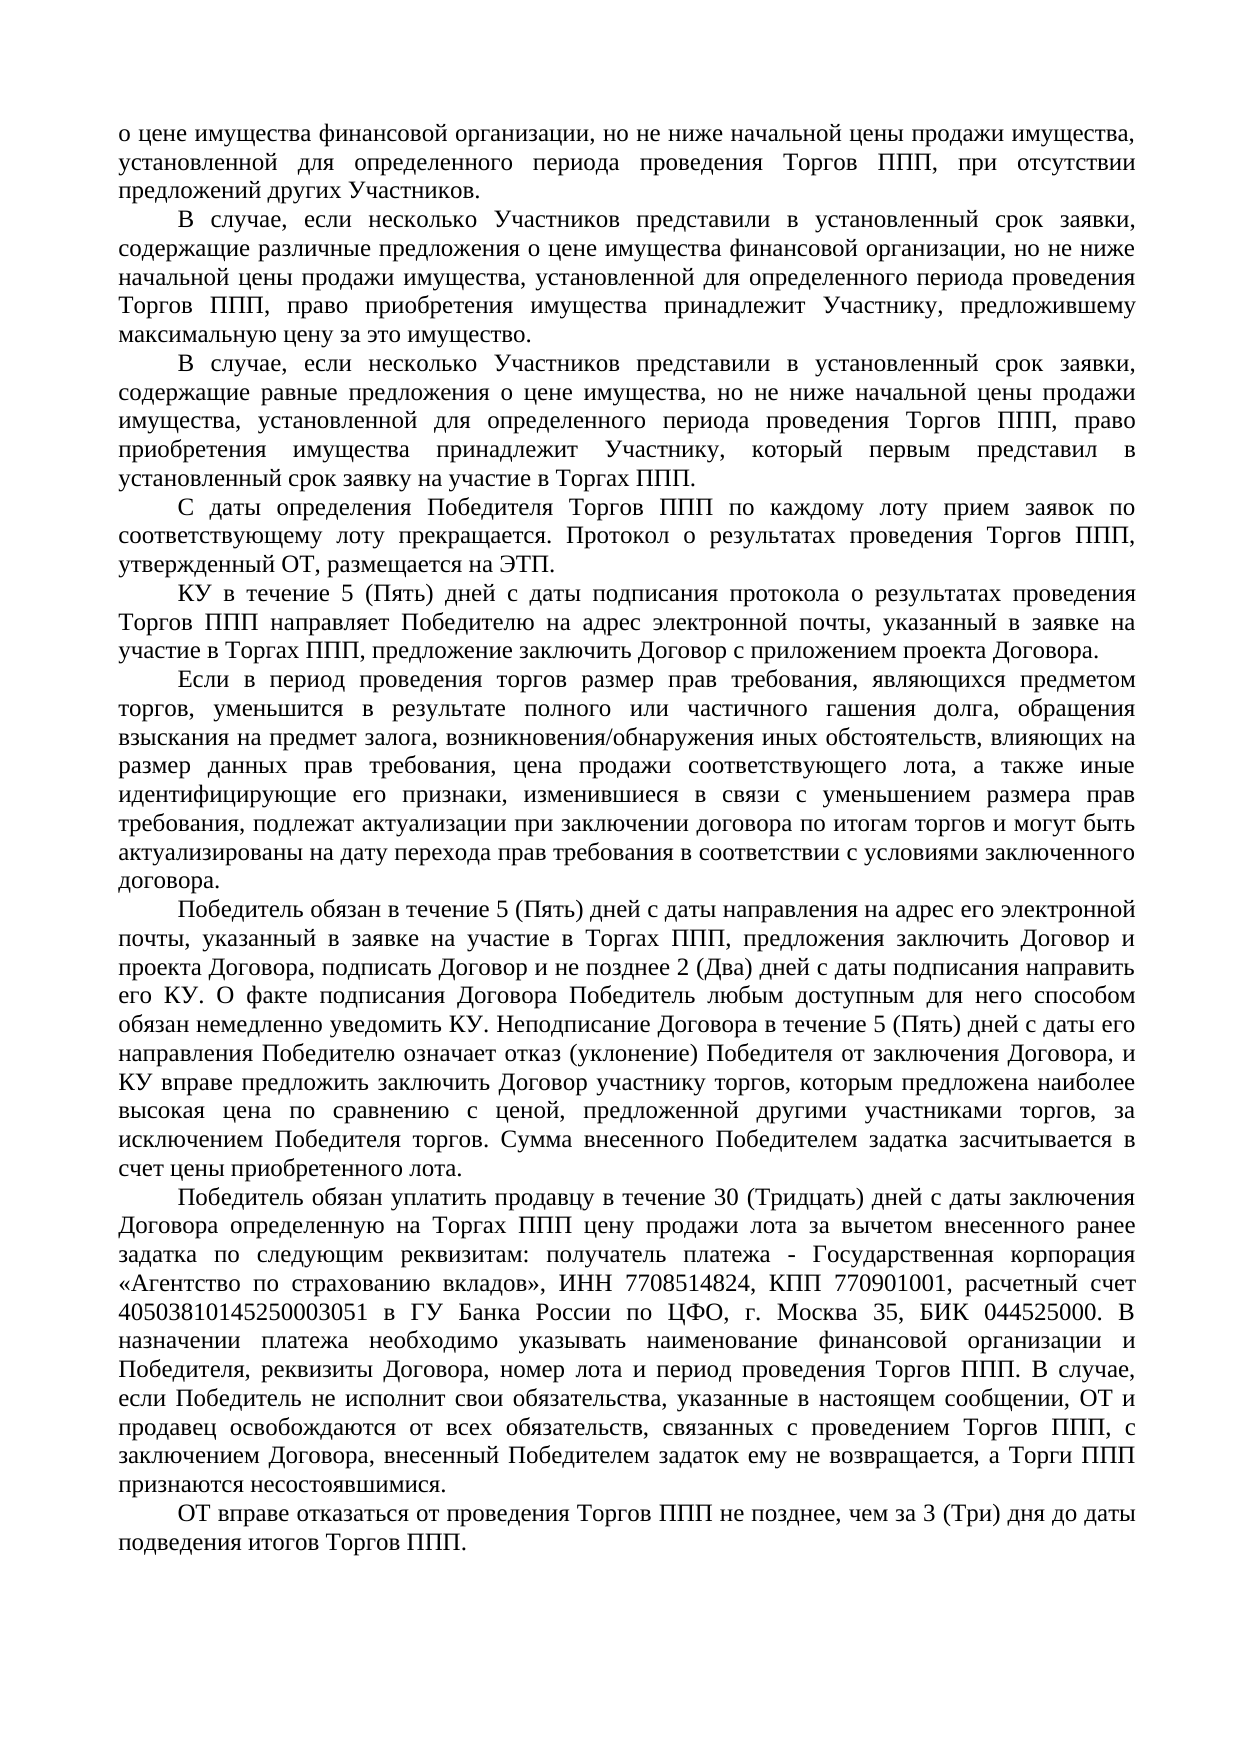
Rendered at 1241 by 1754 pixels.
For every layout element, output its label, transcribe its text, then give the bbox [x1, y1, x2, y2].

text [118, 118, 1137, 204]
text В случае, если несколько Участников представили в установленный срок заявки, содержащие различные предложения о цене имущества финансовой организации, но не ниже начальной цены продажи имущества, установленной для определенного периода проведения Торгов ППП, право приобретения имущества принадлежит Участнику, предложившему максимальную цену за это имущество. [118, 204, 1137, 348]
text Победитель обязан в течение 5 (Пять) дней с даты направления на адрес его электронной почты, указанный в заявке на участие в Торгах ППП, предложения заключить Договор и проекта Договора, подписать Договор и не позднее 2 (Два) дней с даты подписания направить его КУ. О факте подписания Договора Победитель любым доступным для него способом обязан немедленно уведомить КУ. Неподписание Договора в течение 5 (Пять) дней с даты его направления Победителю означает отказ (уклонение) Победителя от заключения Договора, и КУ вправе предложить заключить Договор участнику торгов, которым предложена наиболее высокая цена по сравнению с ценой, предложенной другими участниками торгов, за исключением Победителя торгов. Сумма внесенного Победителем задатка засчитывается в счет цены приобретенного лота. [118, 894, 1137, 1182]
text С даты определения Победителя Торгов ППП по каждому лоту прием заявок по соответствующему лоту прекращается. Протокол о результатах проведения Торгов ППП, утвержденный ОТ, размещается на ЭТП. [118, 492, 1137, 578]
text Победитель обязан уплатить продавцу в течение 30 (Тридцать) дней с даты заключения Договора определенную на Торгах ППП цену продажи лота за вычетом внесенного ранее задатка по следующим реквизитам: получатель платежа - Государственная корпорация «Агентство по страхованию вкладов», ИНН 7708514824, КПП 770901001, расчетный счет 40503810145250003051 в ГУ Банка России по ЦФО, г. Москва 35, БИК 044525000. В назначении платежа необходимо указывать наименование финансовой организации и Победителя, реквизиты Договора, номер лота и период проведения Торгов ППП. В случае, если Победитель не исполнит свои обязательства, указанные в настоящем сообщении, ОТ и продавец освобождаются от всех обязательств, связанных с проведением Торгов ППП, с заключением Договора, внесенный Победителем задаток ему не возвращается, а Торги ППП признаются несостоявшимися. [118, 1182, 1137, 1498]
text Если в период проведения торгов размер прав требования, являющихся предметом торгов, уменьшится в результате полного или частичного гашения долга, обращения взыскания на предмет залога, возникновения/обнаружения иных обстоятельств, влияющих на размер данных прав требования, цена продажи соответствующего лота, а также иные идентифицирующие его признаки, изменившиеся в связи с уменьшением размера прав требования, подлежат актуализации при заключении договора по итогам торгов и могут быть актуализированы на дату перехода прав требования в соответствии с условиями заключенного договора. [118, 664, 1137, 894]
text КУ в течение 5 (Пять) дней с даты подписания протокола о результатах проведения Торгов ППП направляет Победителю на адрес электронной почты, указанный в заявке на участие в Торгах ППП, предложение заключить Договор с приложением проекта Договора. [118, 578, 1137, 664]
text В случае, если несколько Участников представили в установленный срок заявки, содержащие равные предложения о цене имущества, но не ниже начальной цены продажи имущества, установленной для определенного периода проведения Торгов ППП, право приобретения имущества принадлежит Участнику, который первым представил в установленный срок заявку на участие в Торгах ППП. [118, 348, 1137, 492]
text ОТ вправе отказаться от проведения Торгов ППП не позднее, чем за 3 (Три) дня до даты подведения итогов Торгов ППП. [118, 1498, 1137, 1556]
